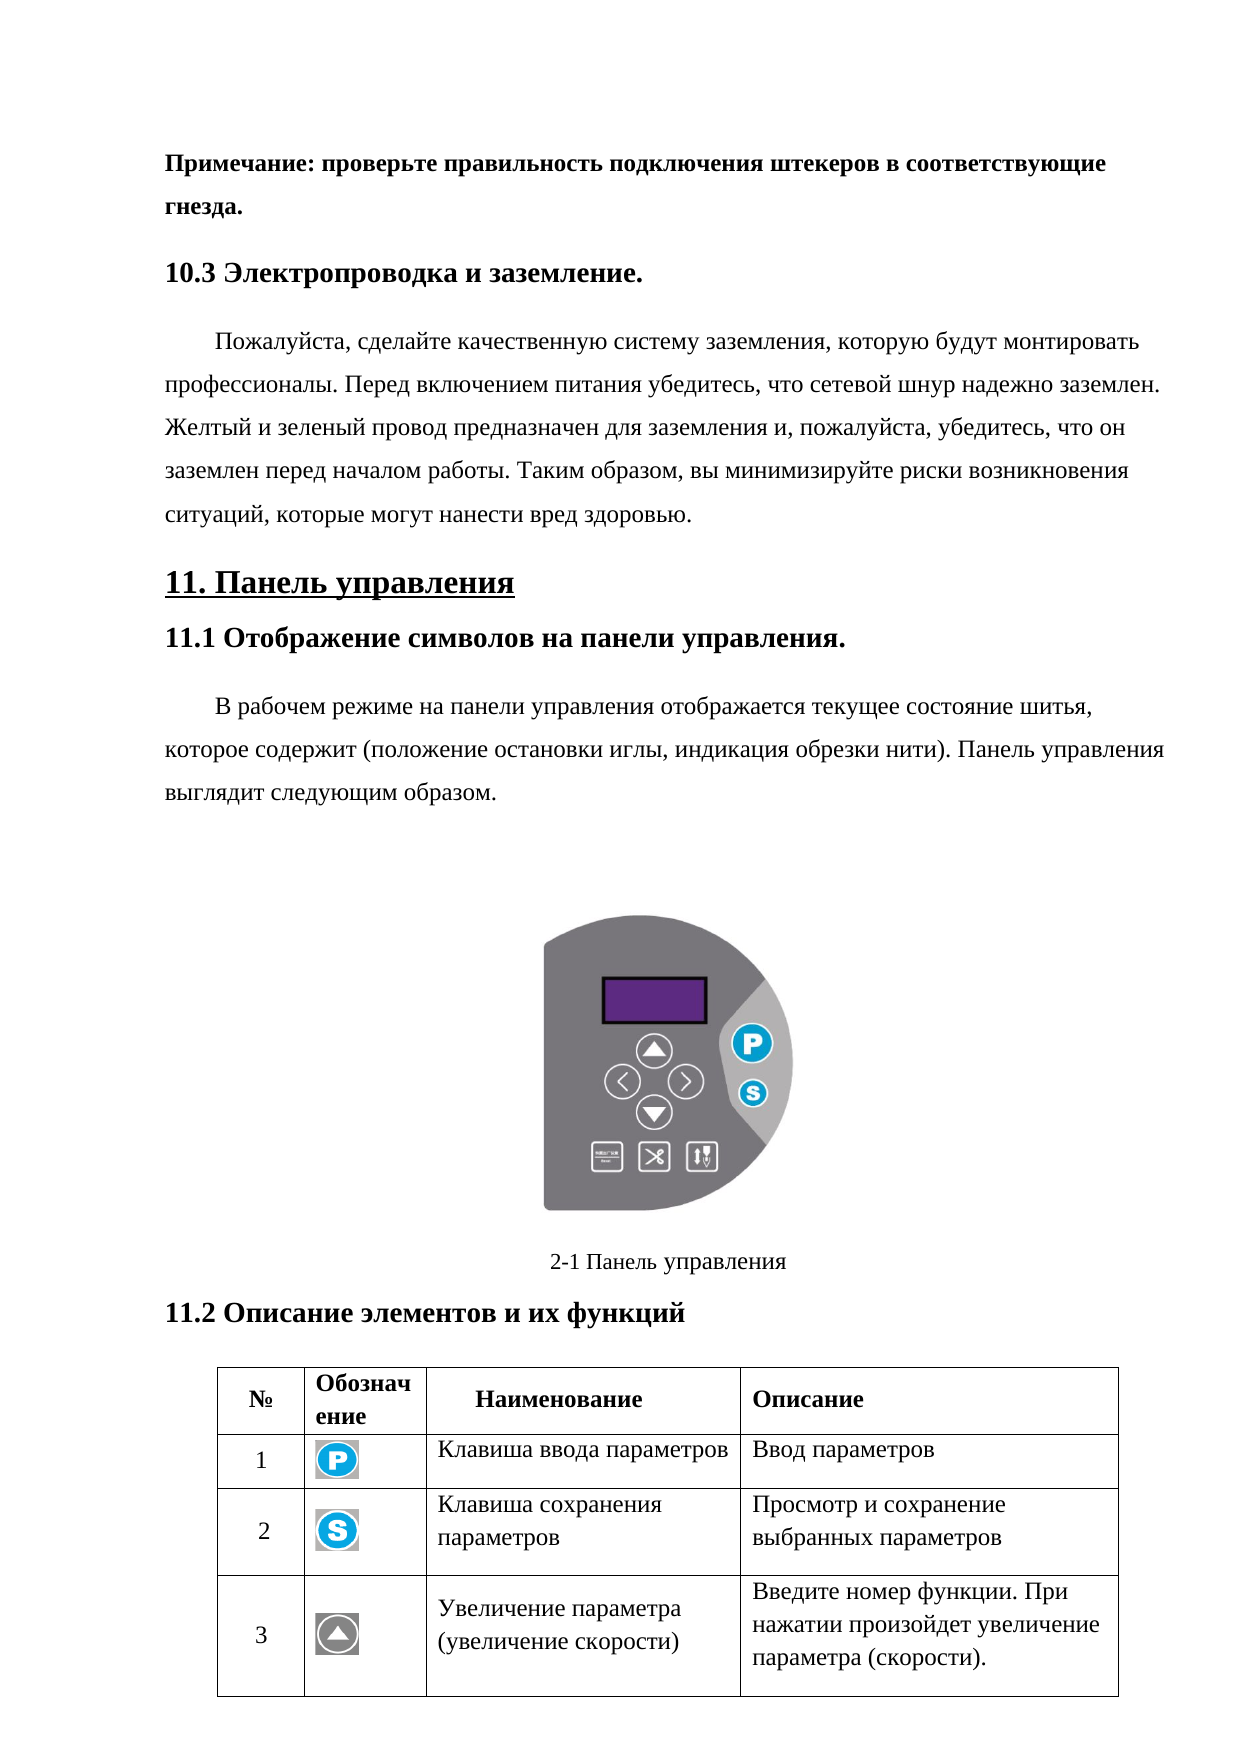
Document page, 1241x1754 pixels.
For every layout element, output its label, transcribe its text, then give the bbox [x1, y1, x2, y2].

text 11.1 Отображение символов на панели управления. [164, 620, 1171, 654]
text Пожалуйста, сделайте качественную систему заземления, которую будут монтировать профессионалы. Перед включением питания убедитесь, что сетевой шнур надежно заземлен. Желтый и зеленый провод предназначен для заземления и, пожалуйста, убедитесь, что он заземлен перед началом работы. Таким образом, вы минимизируйте риски возникновения ситуаций, которые могут нанести вред здоровью. [164, 326, 1171, 527]
table_cell 2 [218, 1489, 304, 1575]
text 10.3 Электропроводка и заземление. [164, 255, 1171, 288]
table_cell Ввод параметров [741, 1435, 1118, 1488]
table_header Наименование [427, 1368, 740, 1433]
text 2-1 Панель управления [164, 1246, 1171, 1275]
table_cell Клавиша сохранения параметров [427, 1489, 740, 1575]
table_cell Увеличение параметра (увеличение скорости) [427, 1576, 740, 1696]
picture [525, 905, 812, 1221]
table_header № [218, 1368, 304, 1433]
table_cell 3 [218, 1576, 304, 1696]
picture [315, 1440, 359, 1479]
subtitle 11. Панель управления [164, 563, 1171, 601]
table_cell Просмотр и сохранение выбранных параметров [741, 1489, 1118, 1575]
picture [315, 1613, 359, 1655]
table_cell Введите номер функции. При нажатии произойдет увеличение параметра (скорости). [741, 1576, 1118, 1696]
table_header Описание [741, 1368, 1118, 1433]
table_cell 1 [218, 1435, 304, 1488]
text Примечание: проверьте правильность подключения штекеров в соответствующие гнезда. [164, 148, 1171, 220]
text В рабочем режиме на панели управления отображается текущее состояние шитья, которое содержит (положение остановки иглы, индикация обрезки нити). Панель управления выглядит следующим образом. [164, 691, 1171, 806]
text 11.2 Описание элементов и их функций [164, 1296, 1171, 1329]
table_cell [305, 1489, 426, 1575]
table_cell [305, 1435, 426, 1488]
table_cell [305, 1576, 426, 1696]
table_cell Клавиша ввода параметров [427, 1435, 740, 1488]
picture [315, 1509, 359, 1551]
table_header Обозначение [305, 1368, 426, 1433]
